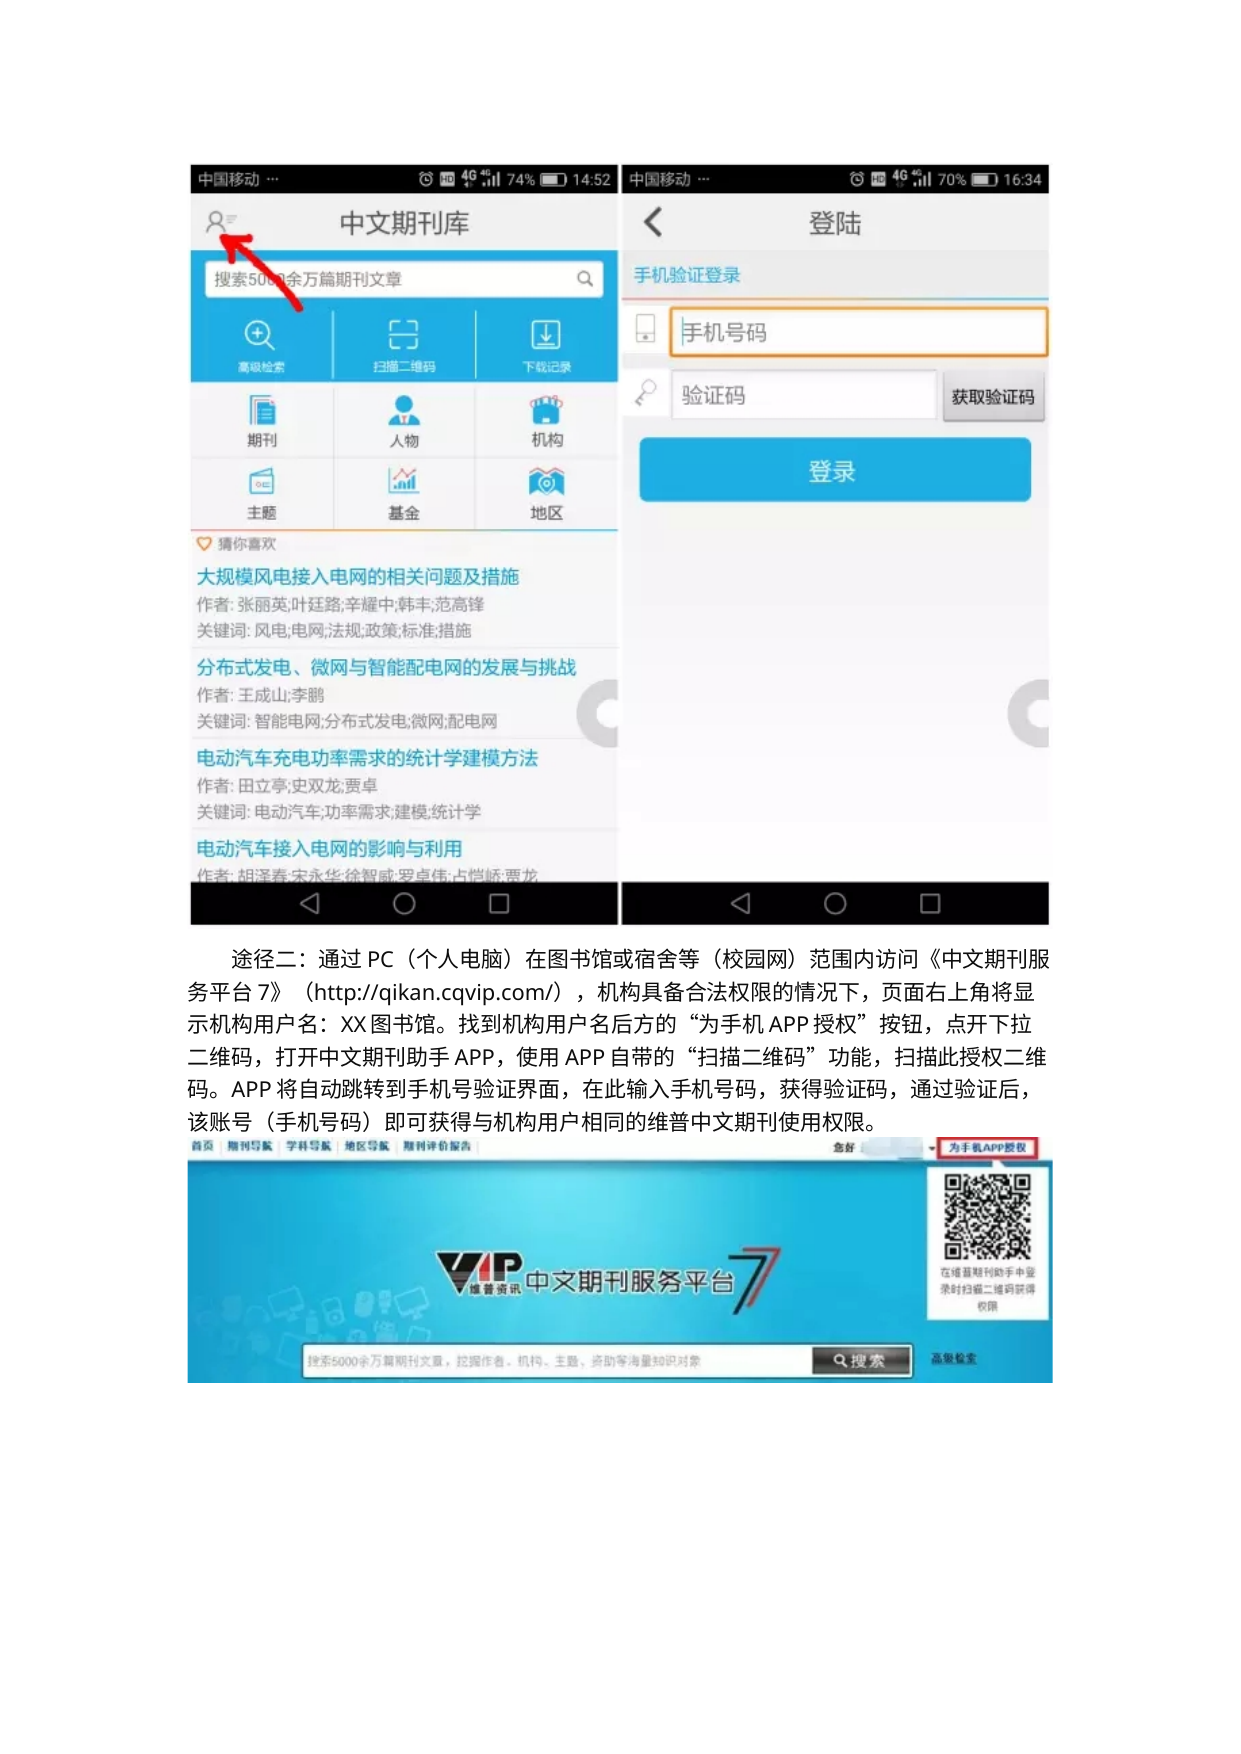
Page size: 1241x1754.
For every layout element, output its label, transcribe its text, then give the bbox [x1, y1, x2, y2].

picture [187, 162, 1053, 929]
text 途径二：通过PC（个人电脑）在图书馆或宿舍等（校园网）范围内访问《中文期刊服务平台7》（http://qikan.cqvip.com/），机构具备合法权限的情况下，页面右上角将显示机构用户名：XX图书馆。找到机构用户名后方的“为手机APP授权”按钮，点开下拉二维码，打开中文期刊助手APP，使用APP自带的“扫描二维码”功能，扫描此授权二维码。APP将自动跳转到手机号验证界面，在此输入手机号码，获得验证码，通过验证后，该账号（手机号码）即可获得与机构用户相同的维普中文期刊使用权限。 [187, 942, 1053, 1137]
picture [187, 1137, 1053, 1383]
